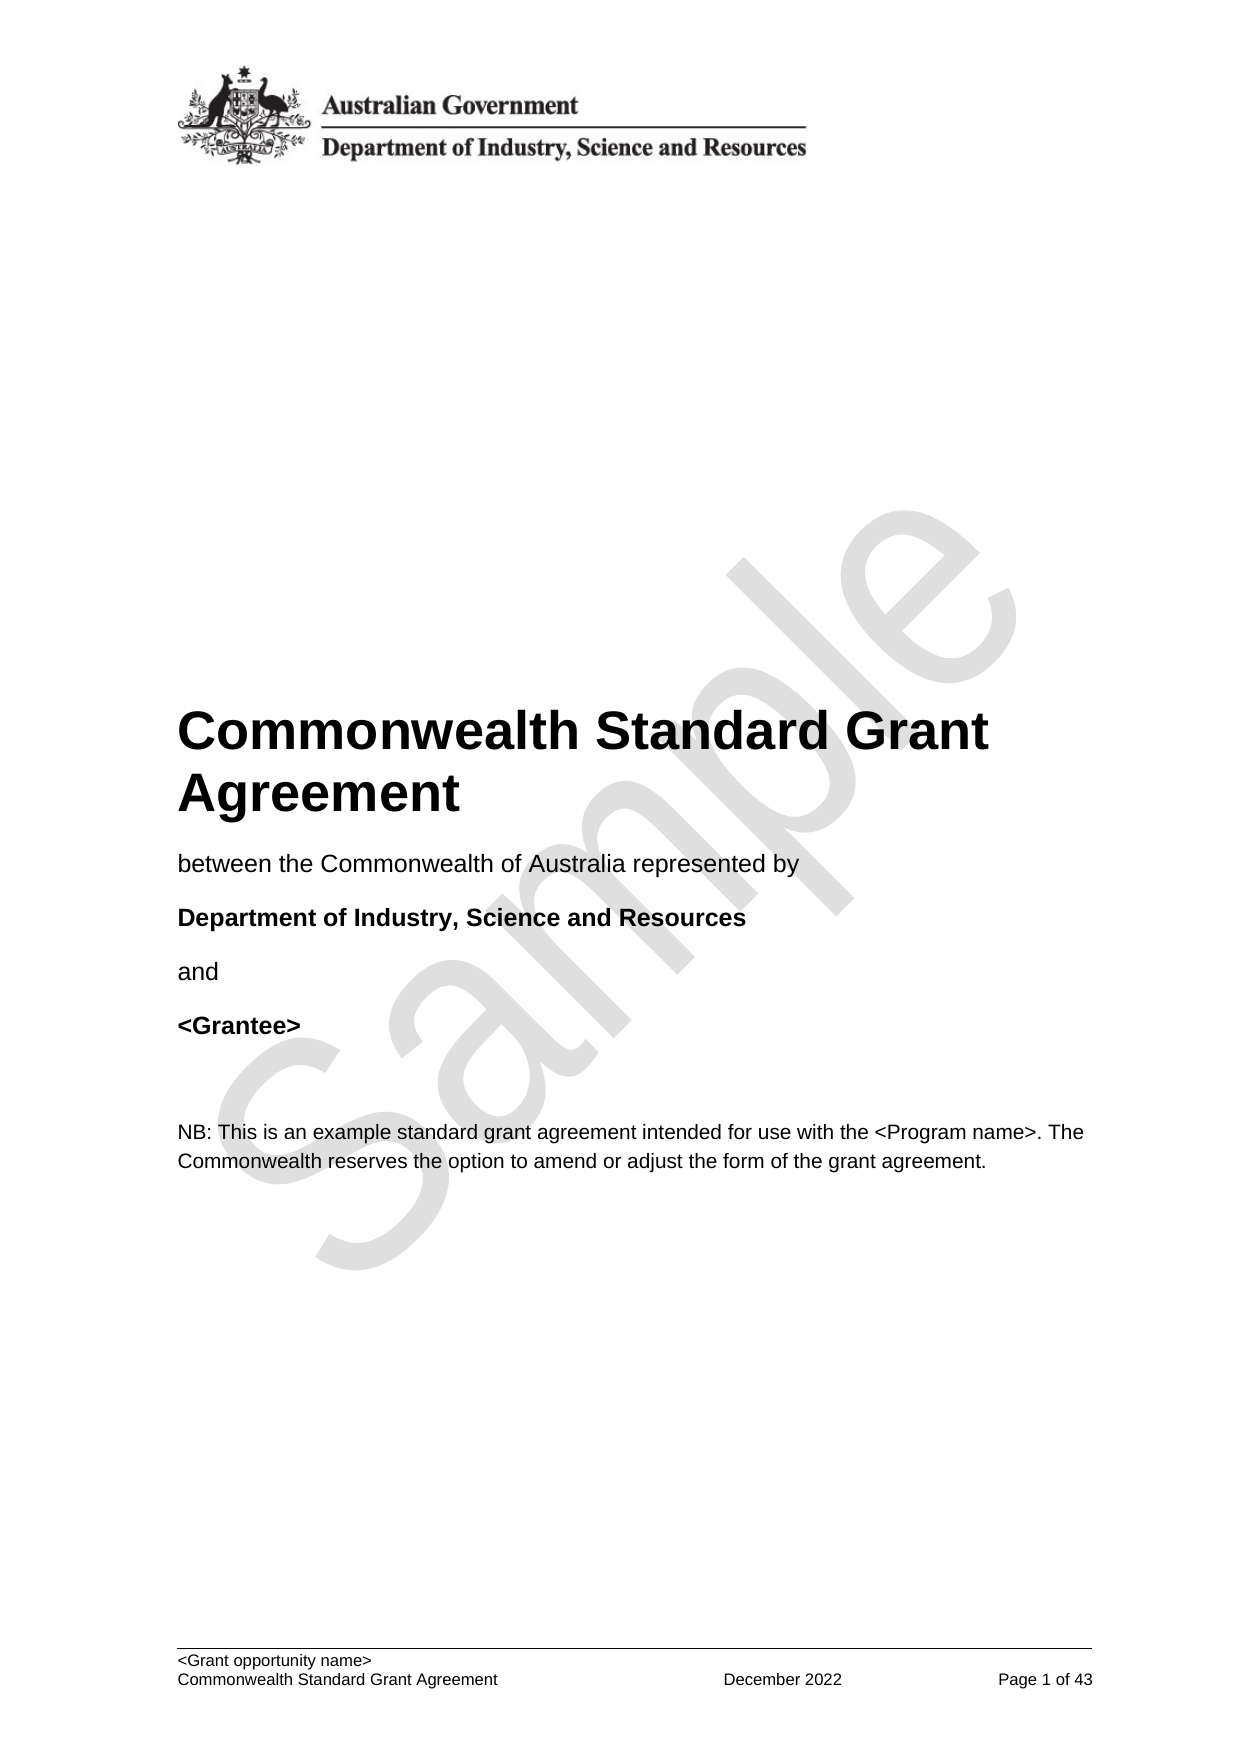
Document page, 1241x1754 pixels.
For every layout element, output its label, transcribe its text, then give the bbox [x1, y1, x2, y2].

text and [177, 957, 1092, 986]
subtitle Commonwealth Standard Grant Agreement [177, 699, 1092, 823]
picture [177, 65, 808, 166]
text <Grantee> [177, 1011, 1092, 1040]
text between the Commonwealth of Australia represented by [177, 848, 1092, 877]
text Department of Industry, Science and Resources [177, 902, 1092, 932]
text NB: This is an example standard grant agreement intended for use with the <Program name>. The Commonwealth reserves the option to amend or adjust the form of the grant agreement. [177, 1115, 1092, 1173]
